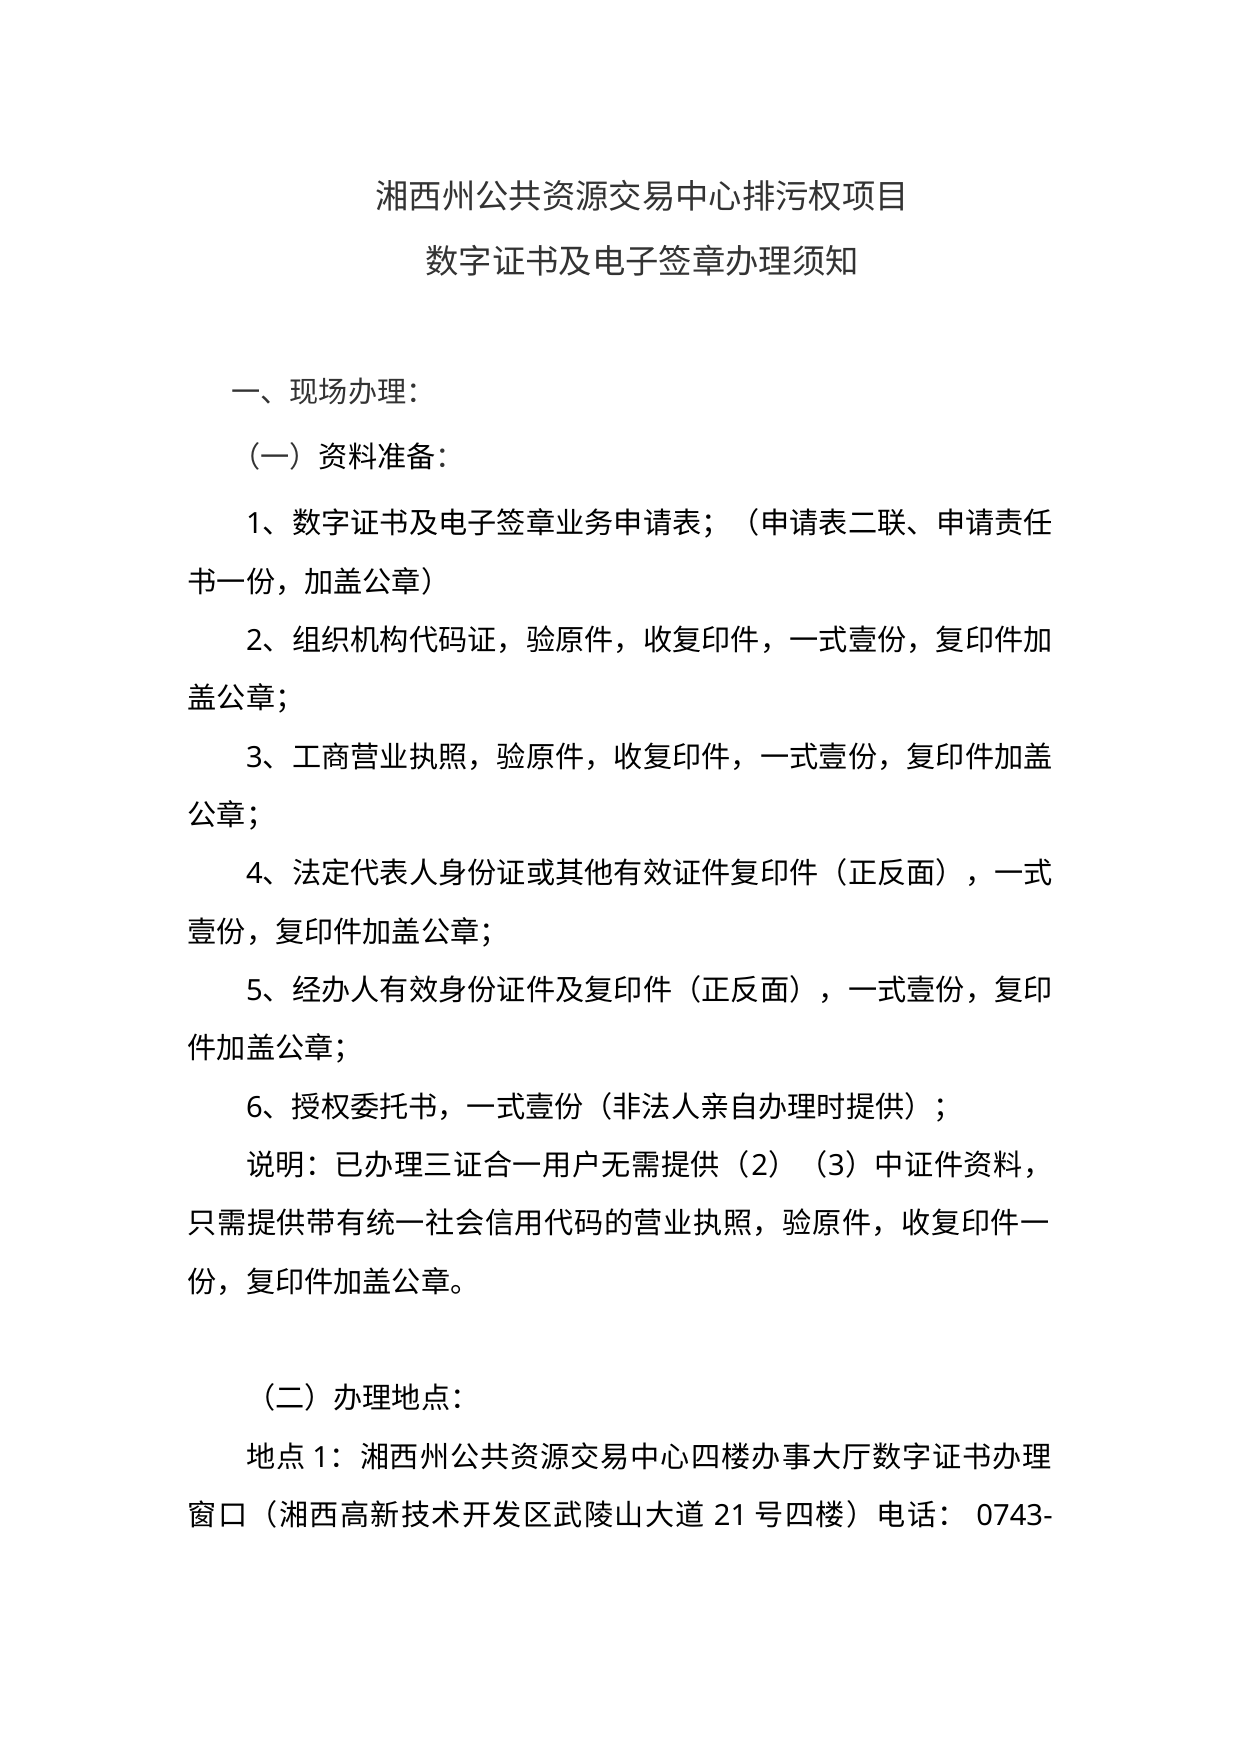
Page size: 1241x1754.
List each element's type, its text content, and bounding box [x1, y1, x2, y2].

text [187, 1420, 1053, 1537]
text 说明：已办理三证合一用户无需提供（2）（3）中证件资料，只需提供带有统一社会信用代码的营业执照，验原件，收复印件一份，复印件加盖公章。 [187, 1129, 1053, 1304]
text 5、经办人有效身份证件及复印件（正反面），一式壹份，复印件加盖公章； [187, 954, 1053, 1070]
text 3、工商营业执照，验原件，收复印件，一式壹份，复印件加盖公章； [187, 720, 1053, 837]
text 湘西州公共资源交易中心排污权项目 [187, 162, 1053, 227]
text 1、数字证书及电子签章业务申请表；（申请表二联、申请责任书一份，加盖公章） [187, 487, 1053, 604]
text （一）资料准备： [187, 422, 1053, 487]
text 6、授权委托书，一式壹份（非法人亲自办理时提供）； [187, 1070, 1053, 1129]
text 2、组织机构代码证，验原件，收复印件，一式壹份，复印件加盖公章； [187, 604, 1053, 720]
text （二）办理地点： [187, 1362, 1053, 1420]
text 4、法定代表人身份证或其他有效证件复印件（正反面），一式壹份，复印件加盖公章； [187, 837, 1053, 954]
text 数字证书及电子签章办理须知 [187, 227, 1053, 292]
text 一、现场办理： [187, 357, 1053, 422]
